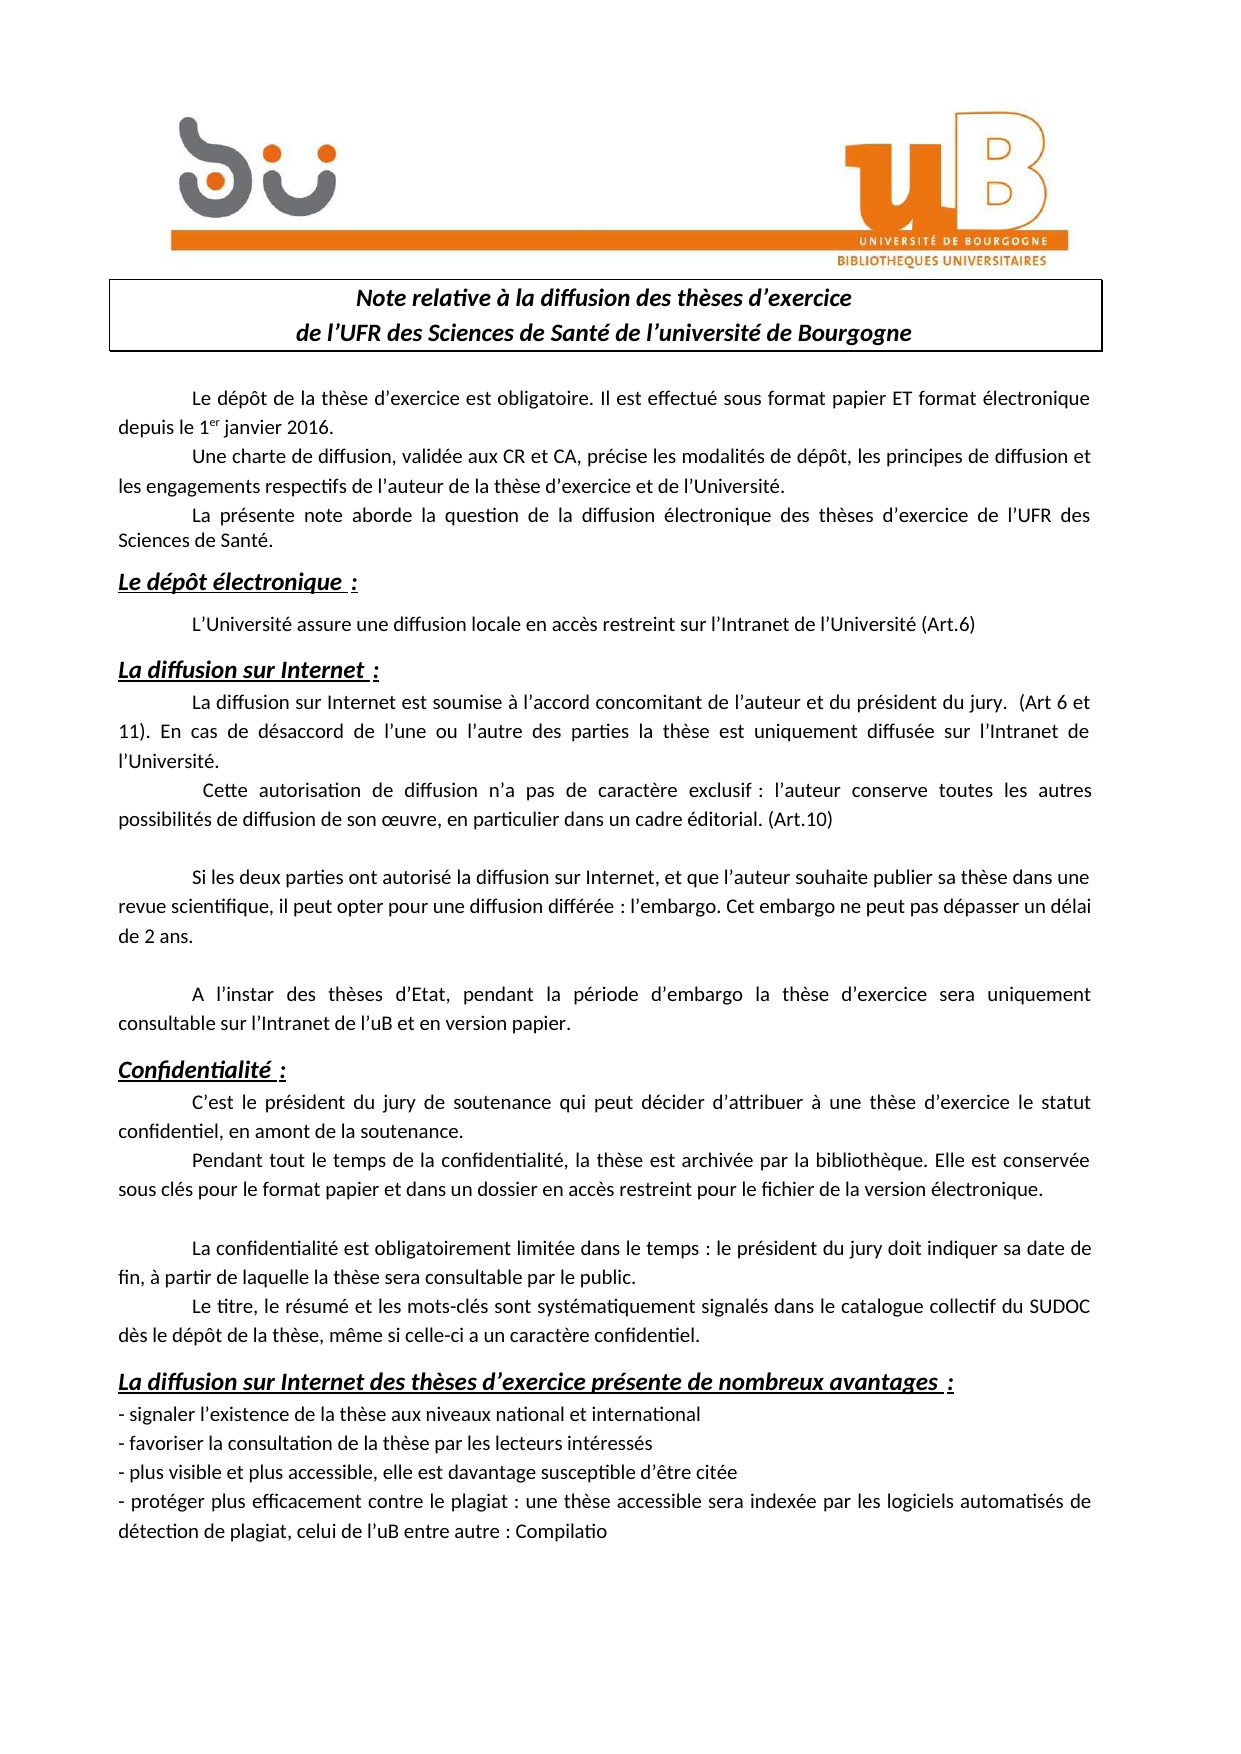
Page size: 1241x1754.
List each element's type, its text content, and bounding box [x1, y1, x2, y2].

text La diffusion sur Internet : [118, 654, 1092, 685]
text C’est le président du jury de soutenance qui peut décider d’attribuer à une thèse d’exercice le statut confidentiel, en amont de la soutenance. [118, 1089, 1092, 1144]
text Le dépôt de la thèse d’exercice est obligatoire. Il est effectué sous format papier ET format électronique depuis le 1er janvier 2016. [118, 385, 1092, 440]
text - favoriser la consultation de la thèse par les lecteurs intéressés [118, 1430, 1092, 1456]
text Note relative à la diffusion des thèses d’exercice [110, 280, 1101, 313]
text de l’UFR des Sciences de Santé de l’université de Bourgogne [110, 314, 1101, 350]
text La présente note aborde la question de la diffusion électronique des thèses d’exercice de l’UFR des Sciences de Santé. [118, 502, 1092, 553]
text Le dépôt électronique : [118, 566, 1092, 596]
text Une charte de diffusion, validée aux CR et CA, précise les modalités de dépôt, les principes de diffusion et les engagements respectifs de l’auteur de la thèse d’exercice et de l’Université. [118, 444, 1092, 498]
text A l’instar des thèses d’Etat, pendant la période d’embargo la thèse d’exercice sera uniquement consultable sur l’Intranet de l’uB et en version papier. [118, 981, 1092, 1036]
text Cette autorisation de diffusion n’a pas de caractère exclusif : l’auteur conserve toutes les autres possibilités de diffusion de son œuvre, en particulier dans un cadre éditorial. (Art.10) [118, 777, 1092, 832]
text Si les deux parties ont autorisé la diffusion sur Internet, et que l’auteur souhaite publier sa thèse dans une revue scientifique, il peut opter pour une diffusion différée : l’embargo. Cet embargo ne peut pas dépasser un délai de 2 ans. [118, 864, 1092, 948]
text Pendant tout le temps de la confidentialité, la thèse est archivée par la bibliothèque. Elle est conservée sous clés pour le format papier et dans un dossier en accès restreint pour le fichier de la version électronique. [118, 1147, 1092, 1202]
text L’Université assure une diffusion locale en accès restreint sur l’Intranet de l’Université (Art.6) [118, 611, 1092, 636]
picture [118, 73, 1114, 279]
text Le titre, le résumé et les mots-clés sont systématiquement signalés dans le catalogue collectif du SUDOC dès le dépôt de la thèse, même si celle-ci a un caractère confidentiel. [118, 1293, 1092, 1348]
text La diffusion sur Internet des thèses d’exercice présente de nombreux avantages : [118, 1366, 1092, 1397]
text - plus visible et plus accessible, elle est davantage susceptible d’être citée [118, 1459, 1092, 1485]
text - protéger plus efficacement contre le plagiat : une thèse accessible sera indexée par les logiciels automatisés de détection de plagiat, celui de l’uB entre autre : Compilatio [118, 1489, 1092, 1543]
text La confidentialité est obligatoirement limitée dans le temps : le président du jury doit indiquer sa date de fin, à partir de laquelle la thèse sera consultable par le public. [118, 1235, 1092, 1289]
text - signaler l’existence de la thèse aux niveaux national et international [118, 1401, 1092, 1427]
text La diffusion sur Internet est soumise à l’accord concomitant de l’auteur et du président du jury. (Art 6 et 11). En cas de désaccord de l’une ou l’autre des parties la thèse est uniquement diffusée sur l’Intranet de l’Université. [118, 689, 1092, 773]
text Confidentialité : [118, 1054, 1092, 1084]
